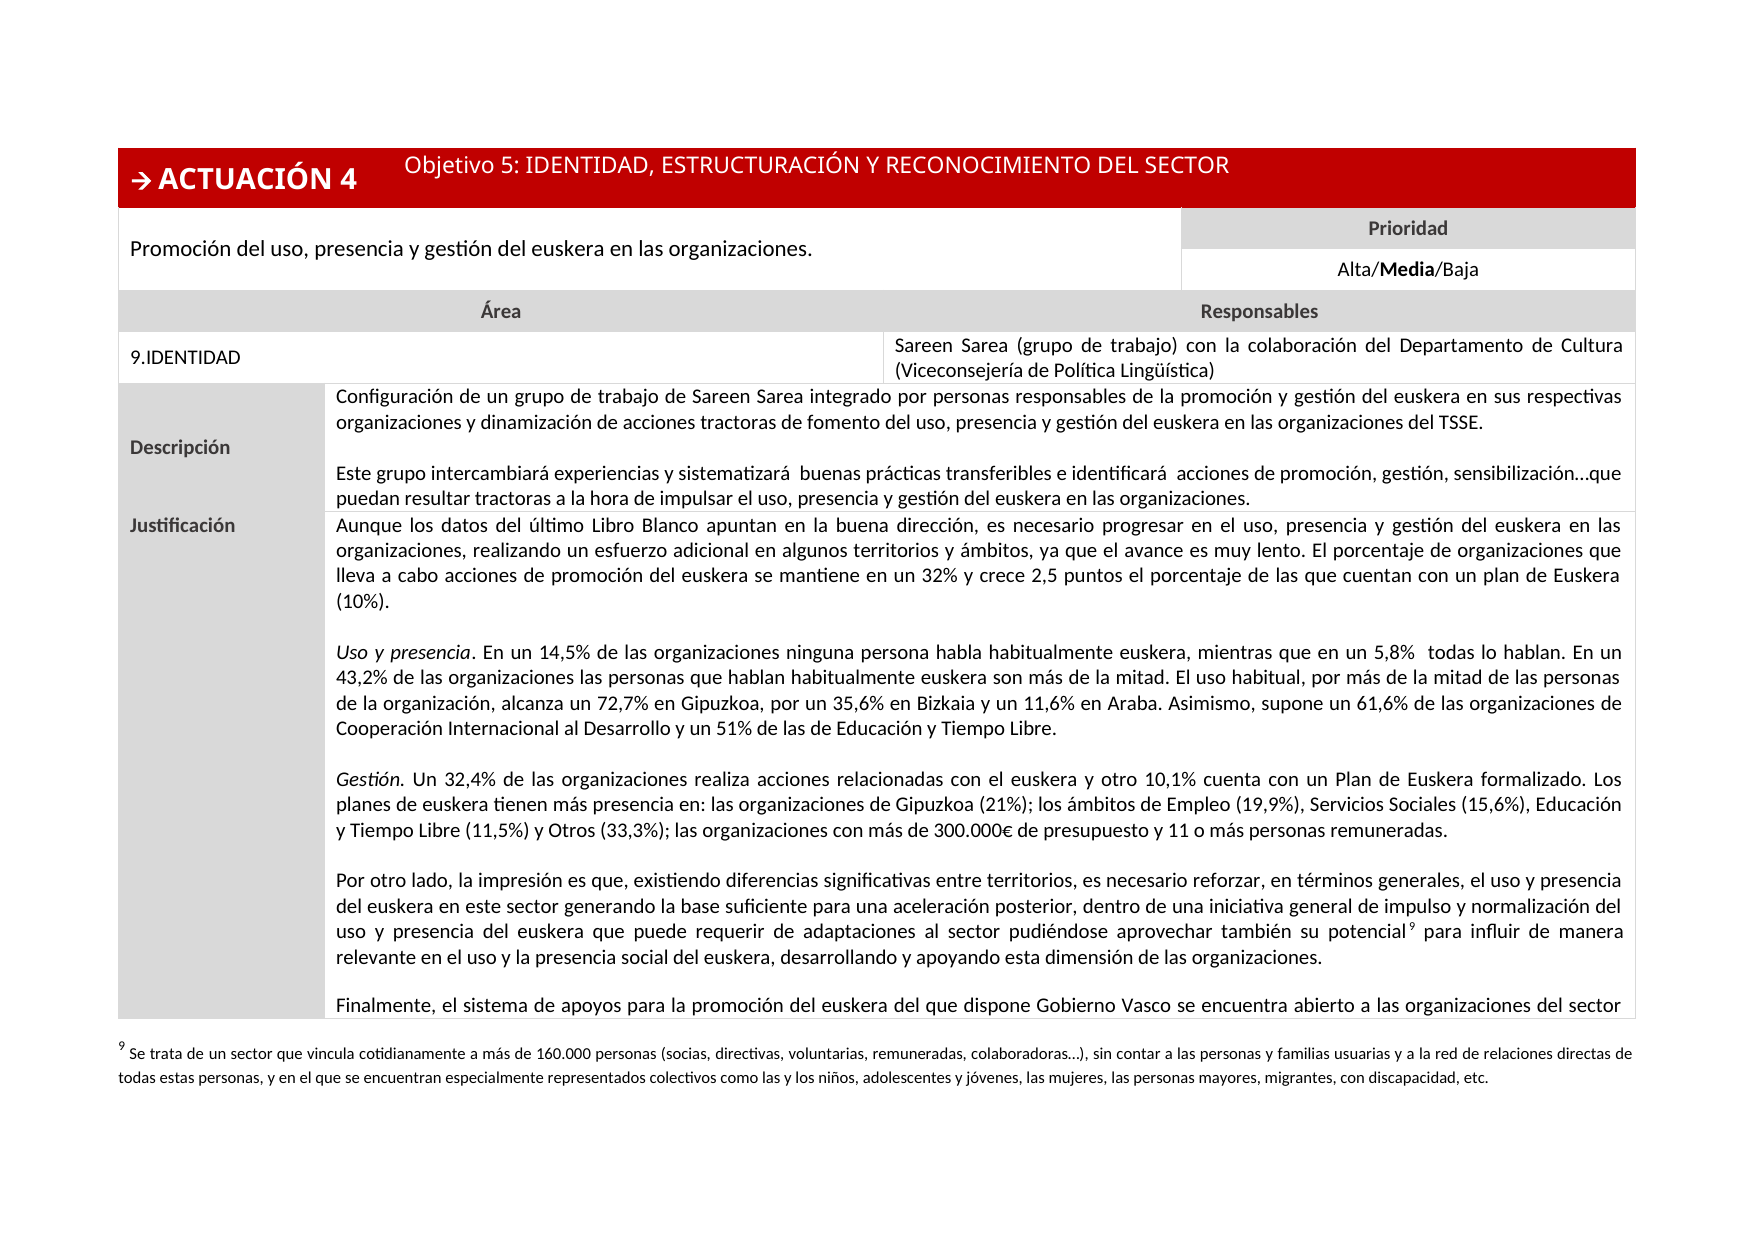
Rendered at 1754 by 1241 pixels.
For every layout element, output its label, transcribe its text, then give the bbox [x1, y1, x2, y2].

table_cell Sareen Sarea (grupo de trabajo) con la colaboración del Departamento de Cultura (Viceconsejería de Política Lingüística) [884, 332, 1635, 383]
table_header Objetivo 5: IDENTIDAD, ESTRUCTURACIÓN Y RECONOCIMIENTO DEL SECTOR [393, 149, 1635, 207]
table_cell Justificación [119, 512, 324, 1018]
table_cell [325, 512, 1635, 1018]
table_cell Promoción del uso, presencia y gestión del euskera en las organizaciones. [119, 208, 1181, 289]
table_header ACTUACIÓN 4 [119, 149, 392, 207]
table_cell Descripción [119, 384, 324, 511]
table_cell Alta/Media/Baja [1182, 249, 1635, 289]
table_cell Área [119, 291, 883, 331]
table_cell Prioridad [1182, 208, 1635, 248]
table_cell 9.IDENTIDAD [119, 332, 883, 383]
table_cell Configuración de un grupo de trabajo de Sareen Sarea integrado por personas responsables de la promoción y gestión del euskera en sus respectivas organizaciones y dinamización de acciones tractoras de fomento del uso, presencia y gestión del euskera en las organizaciones del TSSE. Este grupo intercambiará experiencias y sistematizará buenas prácticas transferibles e identificará acciones de promoción, gestión, sensibilización…que puedan resultar tractoras a la hora de impulsar el uso, presencia y gestión del euskera en las organizaciones. [325, 384, 1635, 511]
table_cell Responsables [884, 291, 1635, 331]
